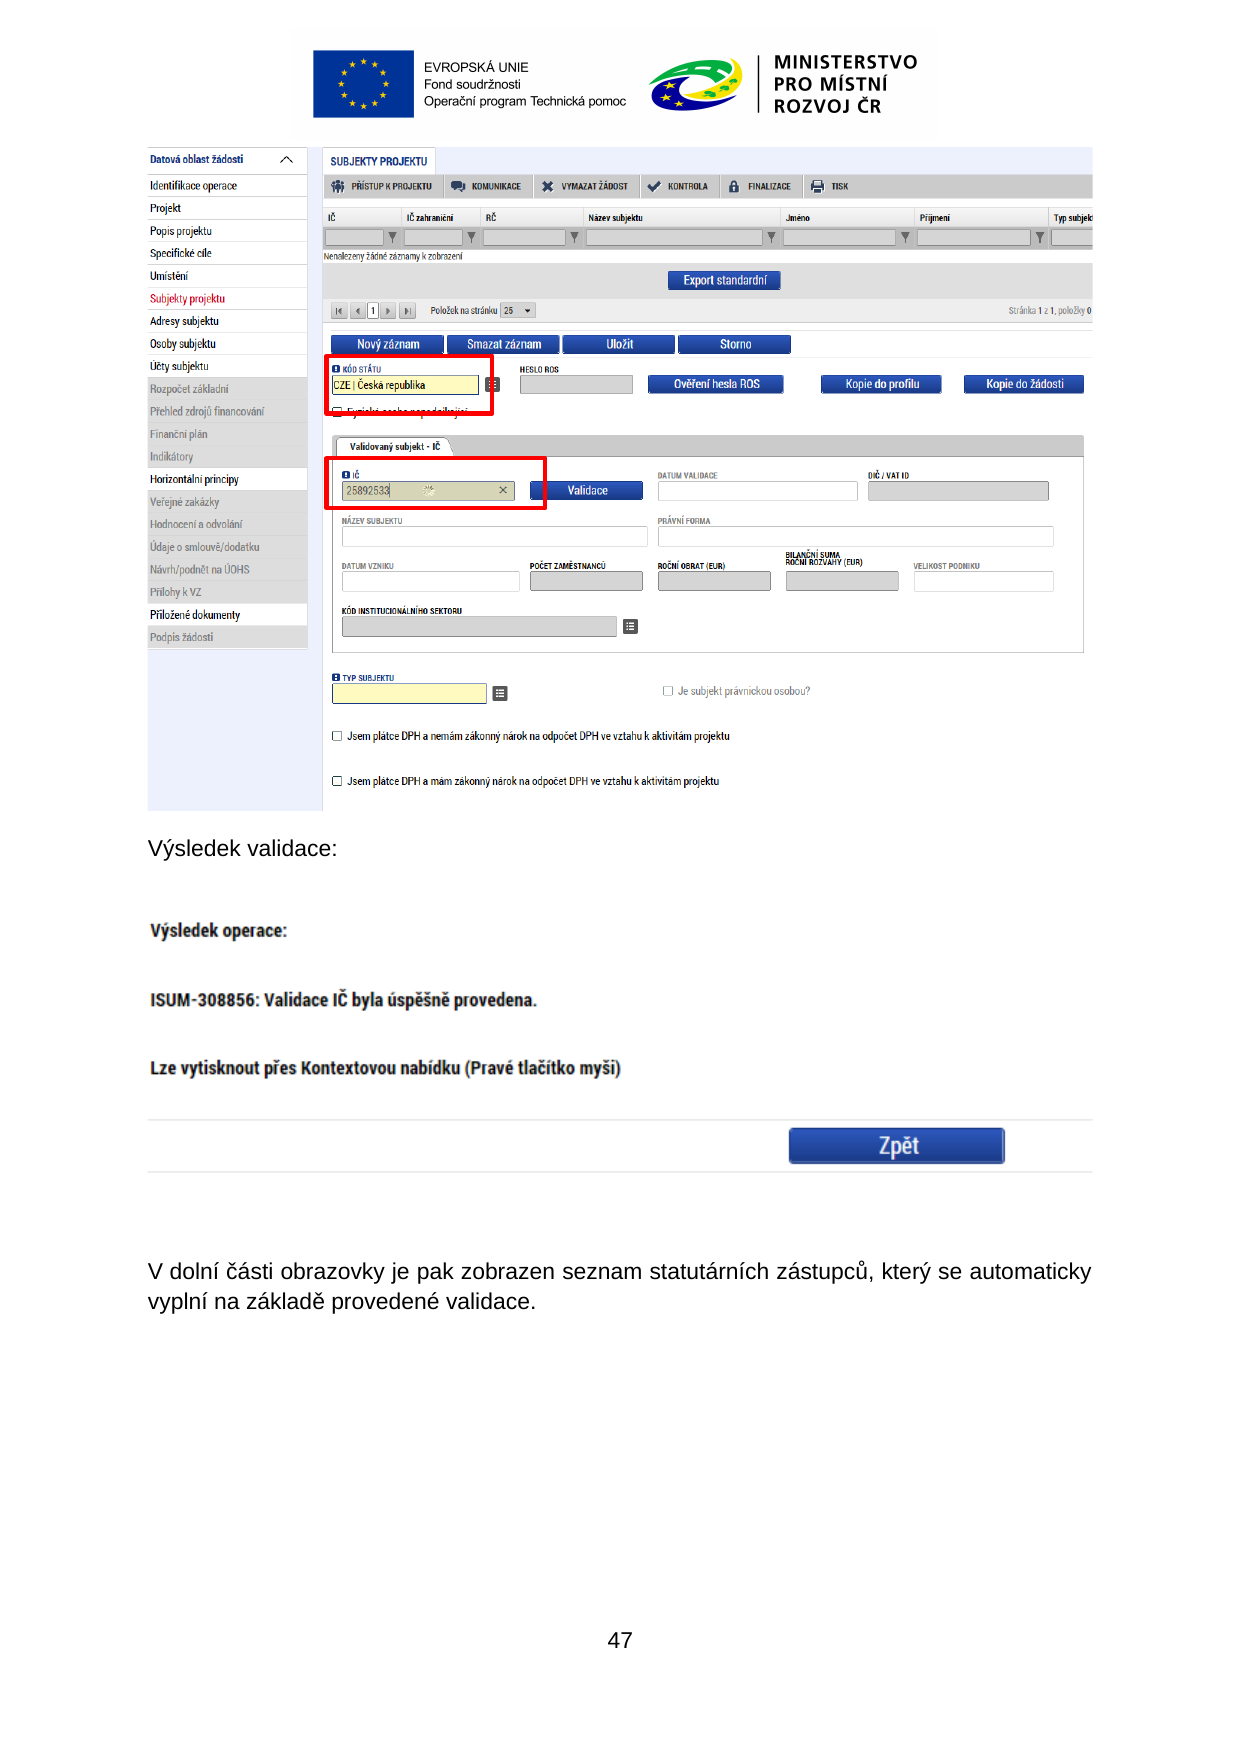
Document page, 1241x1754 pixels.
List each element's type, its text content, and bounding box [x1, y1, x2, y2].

picture [147, 886, 1093, 1183]
text V dolní části obrazovky je pak zobrazen seznam statutárních zástupců, který se automaticky vyplní na základě provedené validace. [148, 1258, 1093, 1314]
picture [291, 28, 939, 140]
picture [147, 147, 1093, 811]
text Výsledek validace: [148, 835, 1093, 861]
